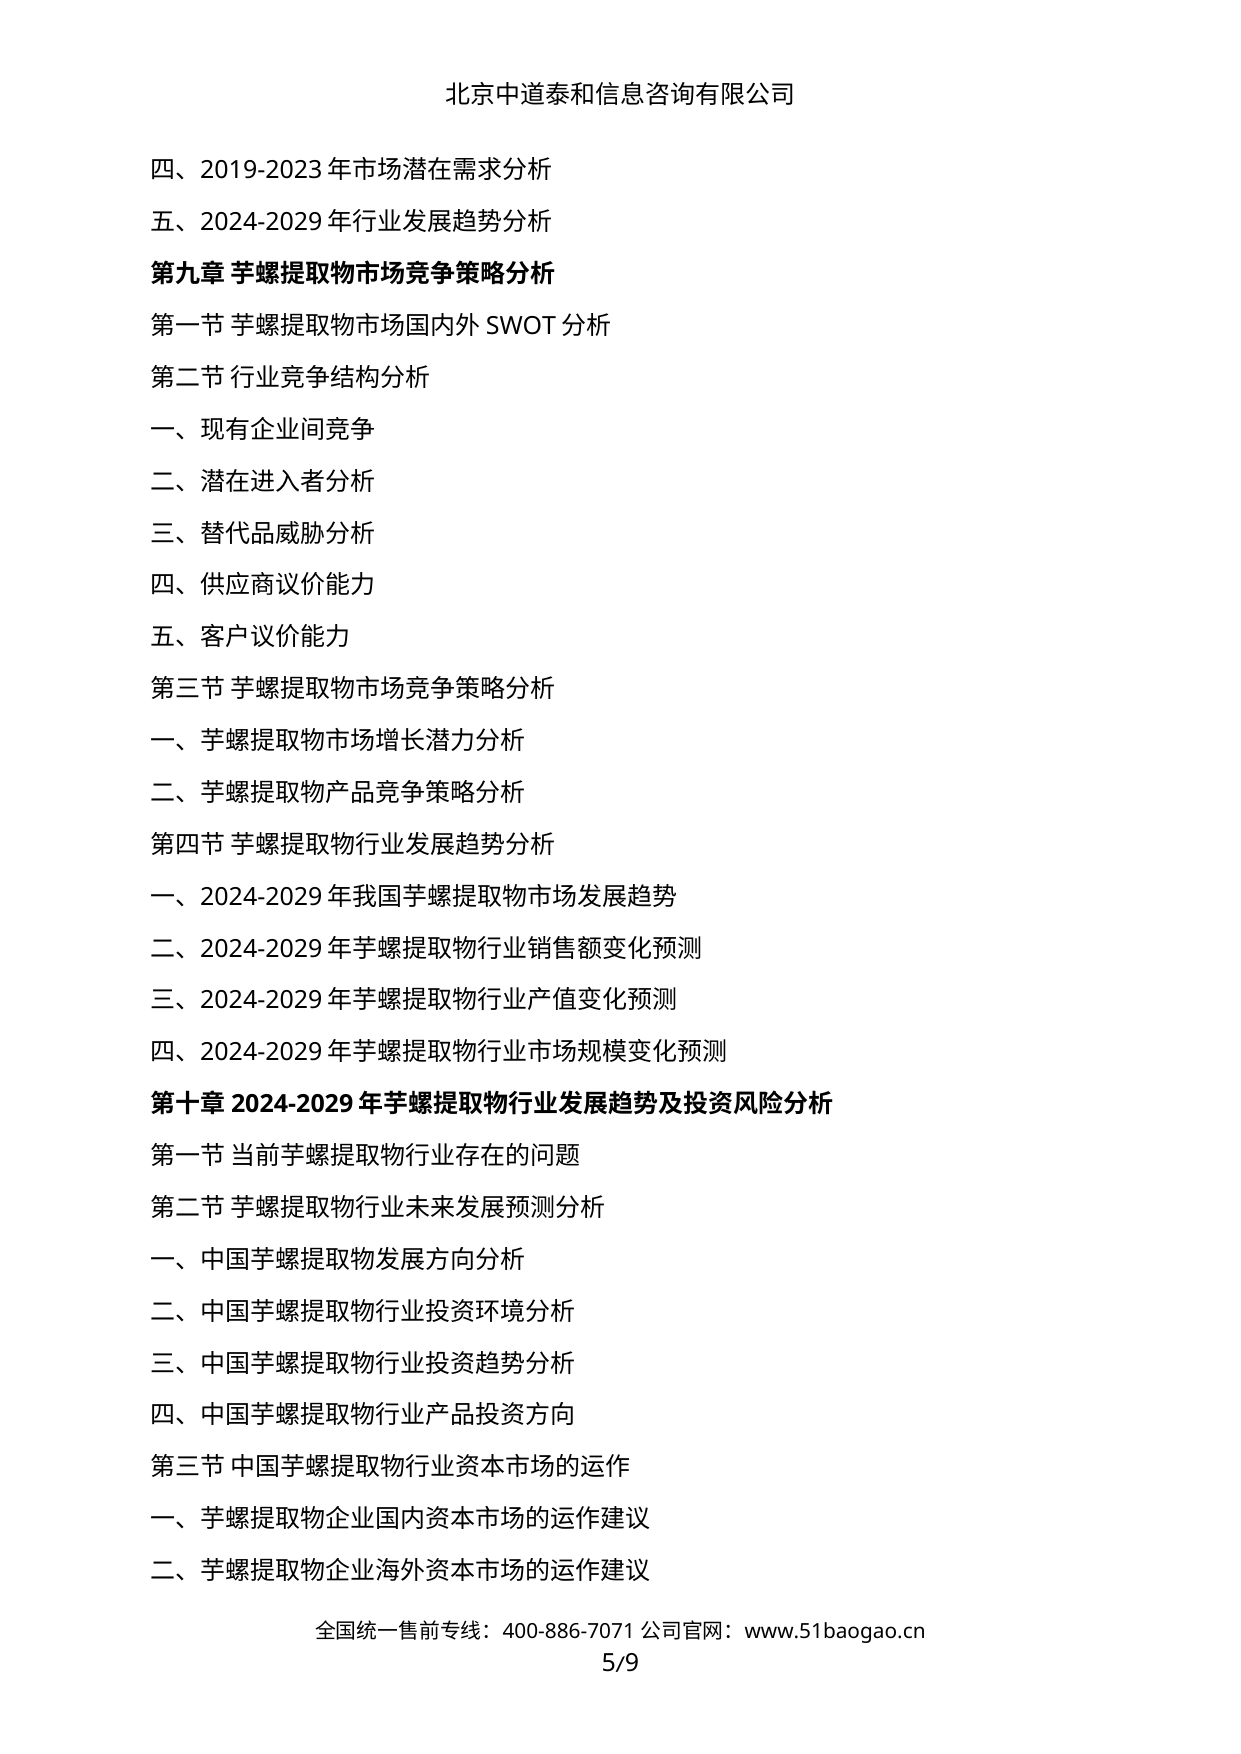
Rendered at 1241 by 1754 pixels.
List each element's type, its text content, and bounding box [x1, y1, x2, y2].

text 第九章 芋螺提取物市场竞争策略分析 [150, 254, 1090, 290]
text 三、中国芋螺提取物行业投资趋势分析 [150, 1343, 1090, 1379]
text 第三节 中国芋螺提取物行业资本市场的运作 [150, 1447, 1090, 1483]
text 二、芋螺提取物产品竞争策略分析 [150, 772, 1090, 809]
text 三、2024-2029年芋螺提取物行业产值变化预测 [150, 980, 1090, 1016]
text 二、2024-2029年芋螺提取物行业销售额变化预测 [150, 928, 1090, 964]
text 四、供应商议价能力 [150, 565, 1090, 601]
text 一、中国芋螺提取物发展方向分析 [150, 1239, 1090, 1276]
text 第一节 芋螺提取物市场国内外SWOT分析 [150, 306, 1090, 342]
text 三、替代品威胁分析 [150, 513, 1090, 549]
text 第二节 芋螺提取物行业未来发展预测分析 [150, 1187, 1090, 1224]
text 第一节 当前芋螺提取物行业存在的问题 [150, 1136, 1090, 1172]
text 一、2024-2029年我国芋螺提取物市场发展趋势 [150, 876, 1090, 912]
text 五、客户议价能力 [150, 617, 1090, 653]
text 二、芋螺提取物企业海外资本市场的运作建议 [150, 1551, 1090, 1587]
text 第三节 芋螺提取物市场竞争策略分析 [150, 669, 1090, 705]
text 四、2019-2023年市场潜在需求分析 [150, 150, 1090, 186]
text 二、中国芋螺提取物行业投资环境分析 [150, 1291, 1090, 1327]
text 第二节 行业竞争结构分析 [150, 357, 1090, 394]
text 四、2024-2029年芋螺提取物行业市场规模变化预测 [150, 1032, 1090, 1068]
text 五、2024-2029年行业发展趋势分析 [150, 202, 1090, 238]
text 一、现有企业间竞争 [150, 409, 1090, 446]
text 第十章 2024-2029年芋螺提取物行业发展趋势及投资风险分析 [150, 1084, 1090, 1120]
text 一、芋螺提取物市场增长潜力分析 [150, 721, 1090, 757]
text 一、芋螺提取物企业国内资本市场的运作建议 [150, 1499, 1090, 1535]
text 四、中国芋螺提取物行业产品投资方向 [150, 1395, 1090, 1431]
text 二、潜在进入者分析 [150, 461, 1090, 497]
text 第四节 芋螺提取物行业发展趋势分析 [150, 824, 1090, 861]
